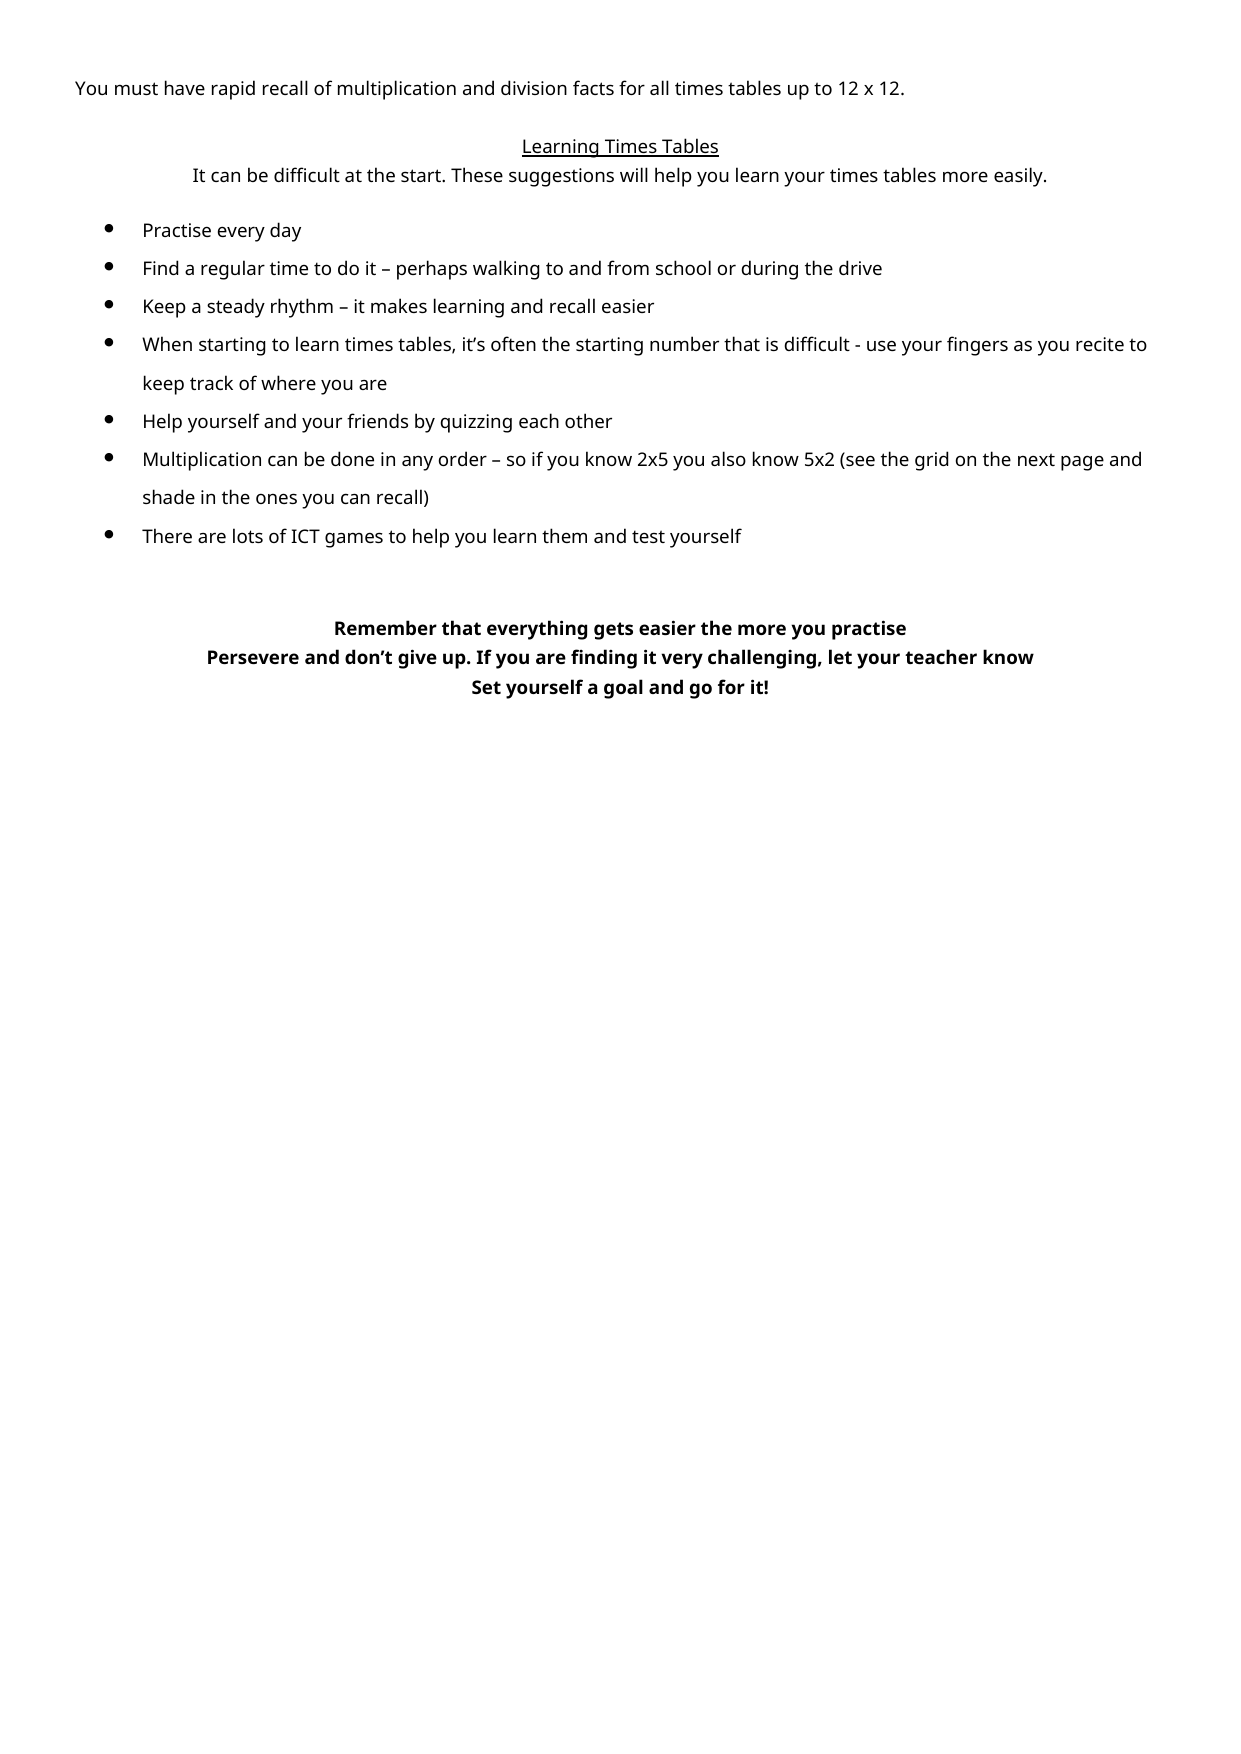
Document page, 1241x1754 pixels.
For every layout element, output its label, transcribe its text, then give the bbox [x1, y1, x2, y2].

text It can be difficult at the start. These suggestions will help you learn your times tables more easily. [75, 163, 1165, 188]
text You must have rapid recall of multiplication and division facts for all times tables up to 12 x 12. [75, 75, 1165, 101]
list There are lots of ICT games to help you learn them and test yourself [104, 523, 1165, 548]
list Help yourself and your friends by quizzing each other [104, 408, 1165, 434]
list Practise every day [104, 217, 1165, 243]
text Learning Times Tables [75, 133, 1165, 159]
list When starting to learn times tables, it’s often the starting number that is difficult - use your fingers as you recite to keep track of where you are [104, 332, 1165, 396]
list Find a regular time to do it – perhaps walking to and from school or during the drive [104, 255, 1165, 281]
list Multiplication can be done in any order – so if you know 2x5 you also know 5x2 (see the grid on the next page and shade in the ones you can recall) [104, 446, 1165, 510]
text Persevere and don’t give up. If you are finding it very challenging, let your teacher know [75, 645, 1165, 670]
text Set yourself a goal and go for it! [75, 674, 1165, 699]
text Remember that everything gets easier the more you practise [75, 615, 1165, 641]
list Keep a steady rhythm – it makes learning and recall easier [104, 293, 1165, 319]
